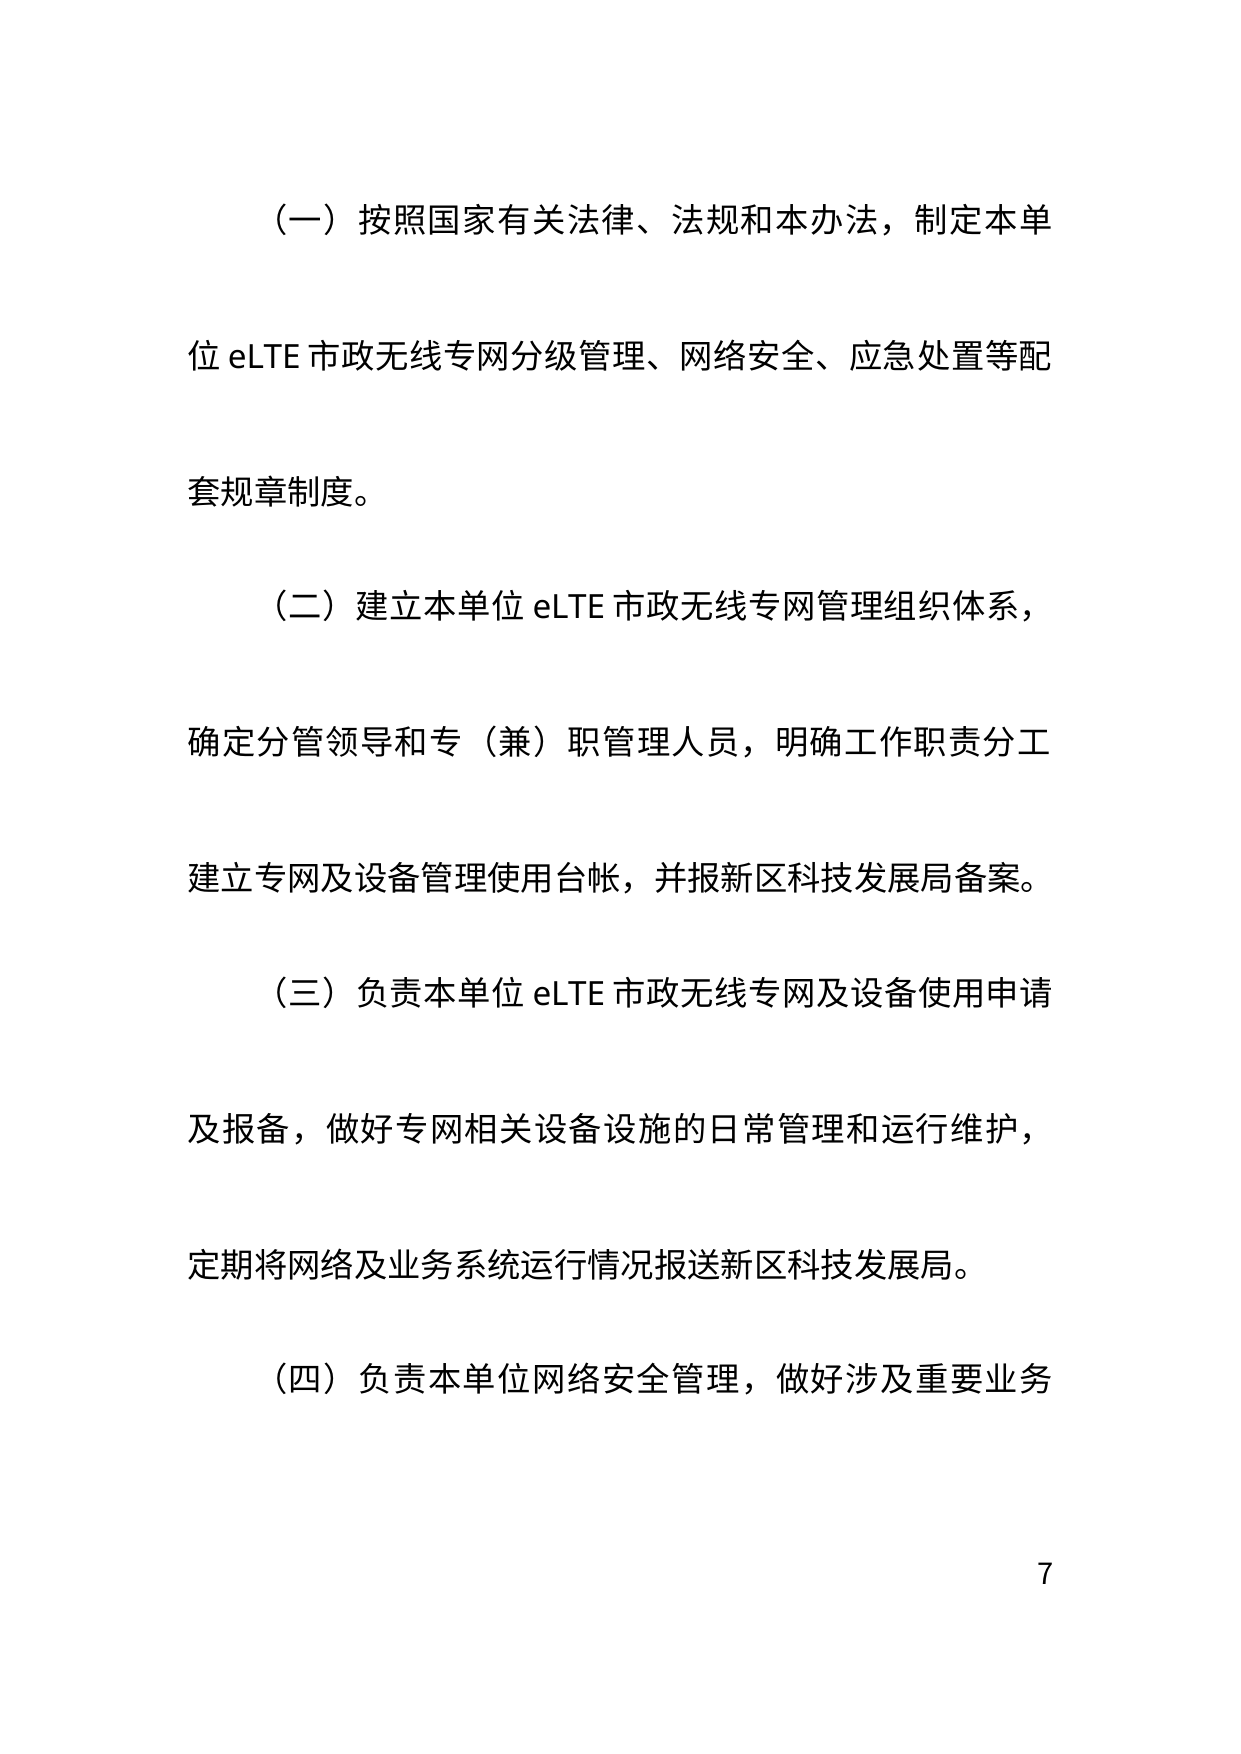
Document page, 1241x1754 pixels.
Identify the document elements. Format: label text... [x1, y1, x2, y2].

text （二）建立本单位eLTE市政无线专网管理组织体系，确定分管领导和专（兼）职管理人员，明确工作职责分工，建立专网及设备管理使用台帐，并报新区科技发展局备案。 [187, 559, 1053, 921]
text （一）按照国家有关法律、法规和本办法，制定本单位eLTE市政无线专网分级管理、网络安全、应急处置等配套规章制度。 [187, 172, 1053, 535]
text （三）负责本单位eLTE市政无线专网及设备使用申请及报备，做好专网相关设备设施的日常管理和运行维护，定期将网络及业务系统运行情况报送新区科技发展局。 [187, 946, 1053, 1308]
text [187, 1332, 1053, 1423]
